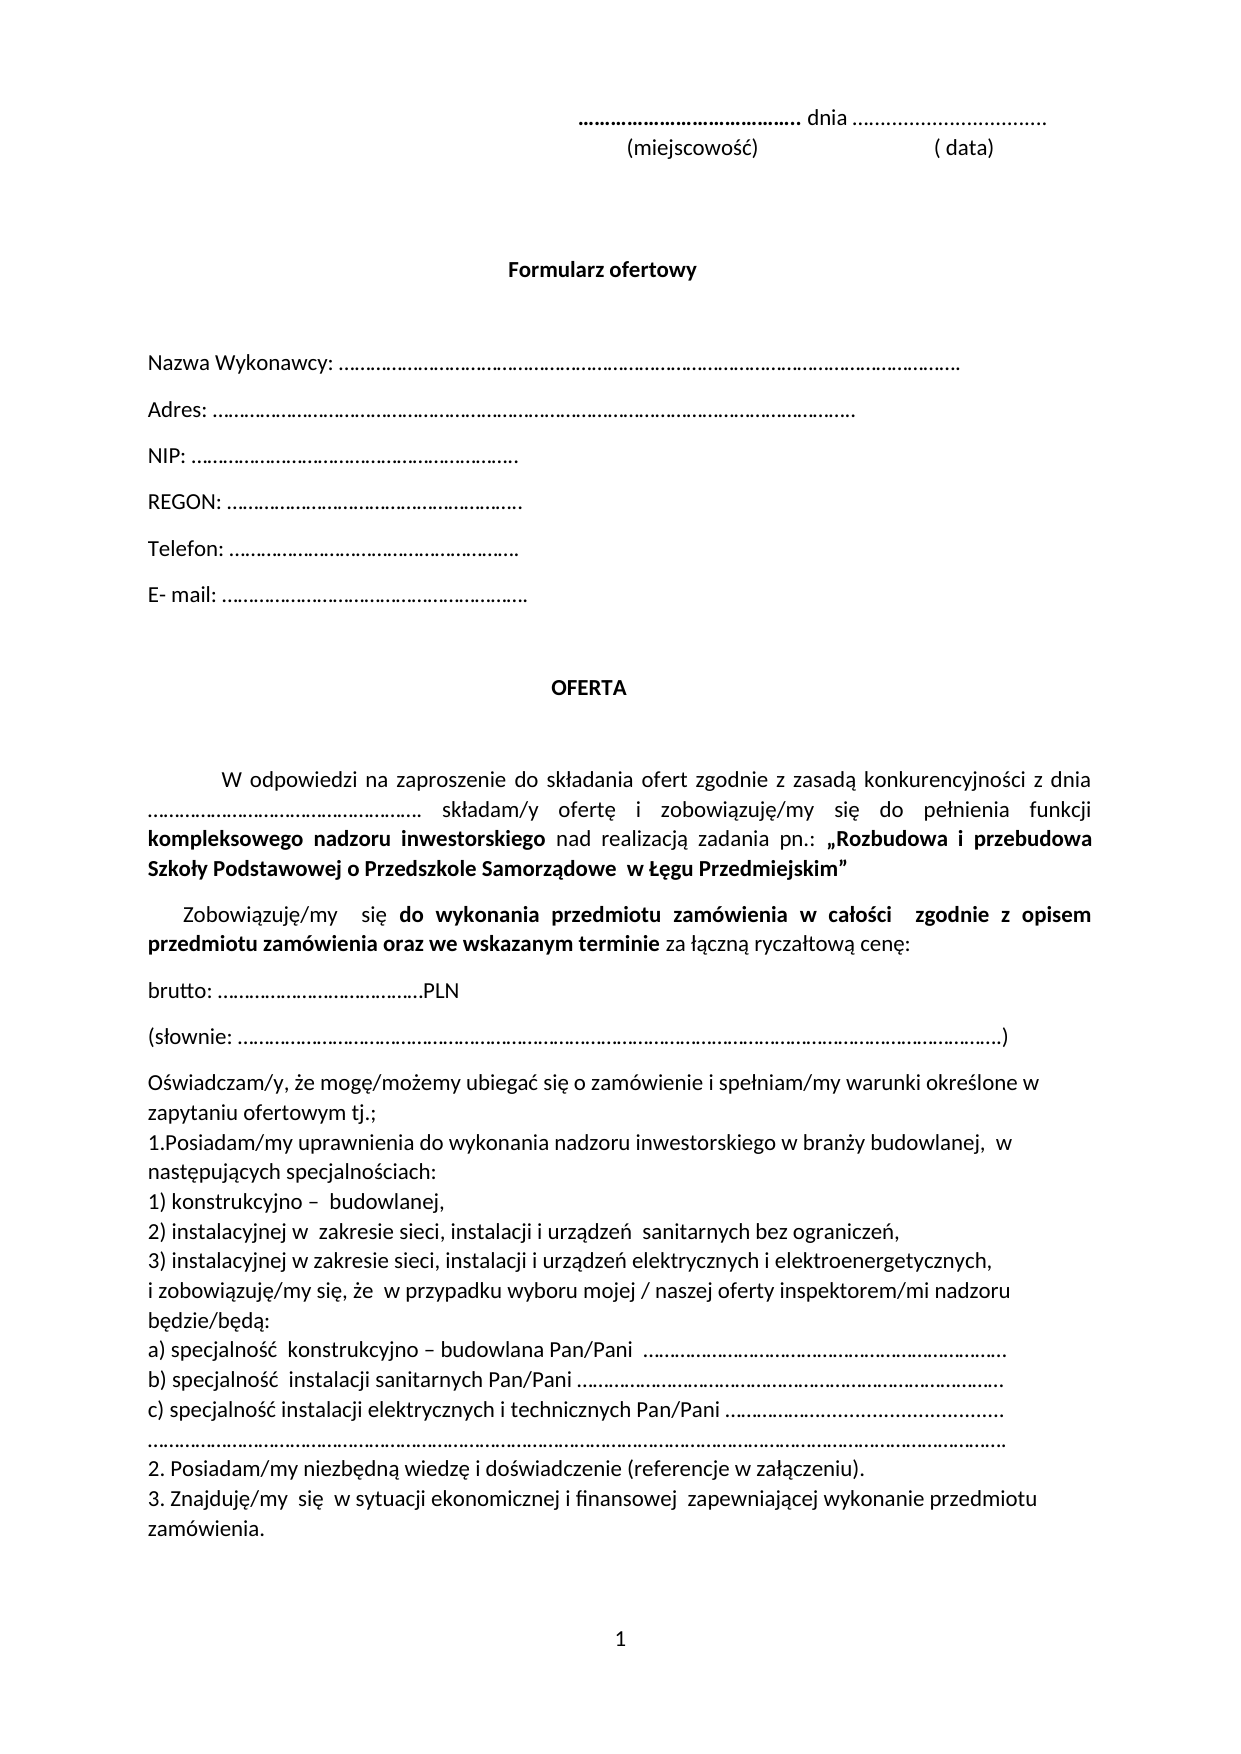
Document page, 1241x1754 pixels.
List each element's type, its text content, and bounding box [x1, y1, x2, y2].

text Telefon: ………………………………………………. [148, 534, 1093, 562]
text NIP: …………………………………………………….. [148, 441, 1093, 469]
text OFERTA [148, 673, 1093, 701]
text Adres: ………………………………………………………………………………………………………….. [148, 395, 1093, 423]
text (miejscowość) ( data) [148, 133, 1093, 161]
text REGON: ……………………………………………….. [148, 487, 1093, 515]
text brutto: …………………………………PLN [148, 976, 1093, 1004]
text Oświadczam/y, że mogę/możemy ubiegać się o zamówienie i spełniam/my warunki określone w zapytaniu ofertowym tj.; 1.Posiadam/my uprawnienia do wykonania nadzoru inwestorskiego w branży budowlanej, w następujących specjalnościach: 1) konstrukcyjno – budowlanej, 2) instalacyjnej w zakresie sieci, instalacji i urządzeń sanitarnych bez ograniczeń, 3) instalacyjnej w zakresie sieci, instalacji i urządzeń elektrycznych i elektroenergetycznych, i zobowiązuję/my się, że w przypadku wyboru mojej / naszej oferty inspektorem/mi nadzoru będzie/będą: a) specjalność konstrukcyjno – budowlana Pan/Pani …………………………………………………………… b) specjalność instalacji sanitarnych Pan/Pani ……………………………………………………………………… c) specjalność instalacji elektrycznych i technicznych Pan/Pani ………………................................ ………………………………………………………………………………………………………………………………………………. 2. Posiadam/my niezbędną wiedzę i doświadczenie (referencje w załączeniu). 3. Znajduję/my się w sytuacji ekonomicznej i finansowej zapewniającej wykonanie przedmiotu zamówienia. [148, 1068, 1093, 1542]
text (słownie: ……………………………………………………………………………………………………………………………….) [148, 1022, 1093, 1050]
text E- mail: …………………………………………………. [148, 580, 1093, 608]
text Formularz ofertowy [148, 256, 1093, 284]
text W odpowiedzi na zaproszenie do składania ofert zgodnie z zasadą konkurencyjności z dnia ……………………………………………. składam/y ofertę i zobowiązuję/my się do pełnienia funkcji kompleksowego nadzoru inwestorskiego nad realizacją zadania pn.: „Rozbudowa i przebudowa Szkoły Podstawowej o Przedszkole Samorządowe w Łęgu Przedmiejskim” [148, 766, 1093, 882]
text Zobowiązuję/my się do wykonania przedmiotu zamówienia w całości zgodnie z opisem przedmiotu zamówienia oraz we wskazanym terminie za łączną ryczałtową cenę: [148, 900, 1093, 957]
text ………………………………….. dnia …............................... [148, 103, 1093, 131]
text Nazwa Wykonawcy: ………………………………………………………………………………………………………. [148, 348, 1093, 376]
